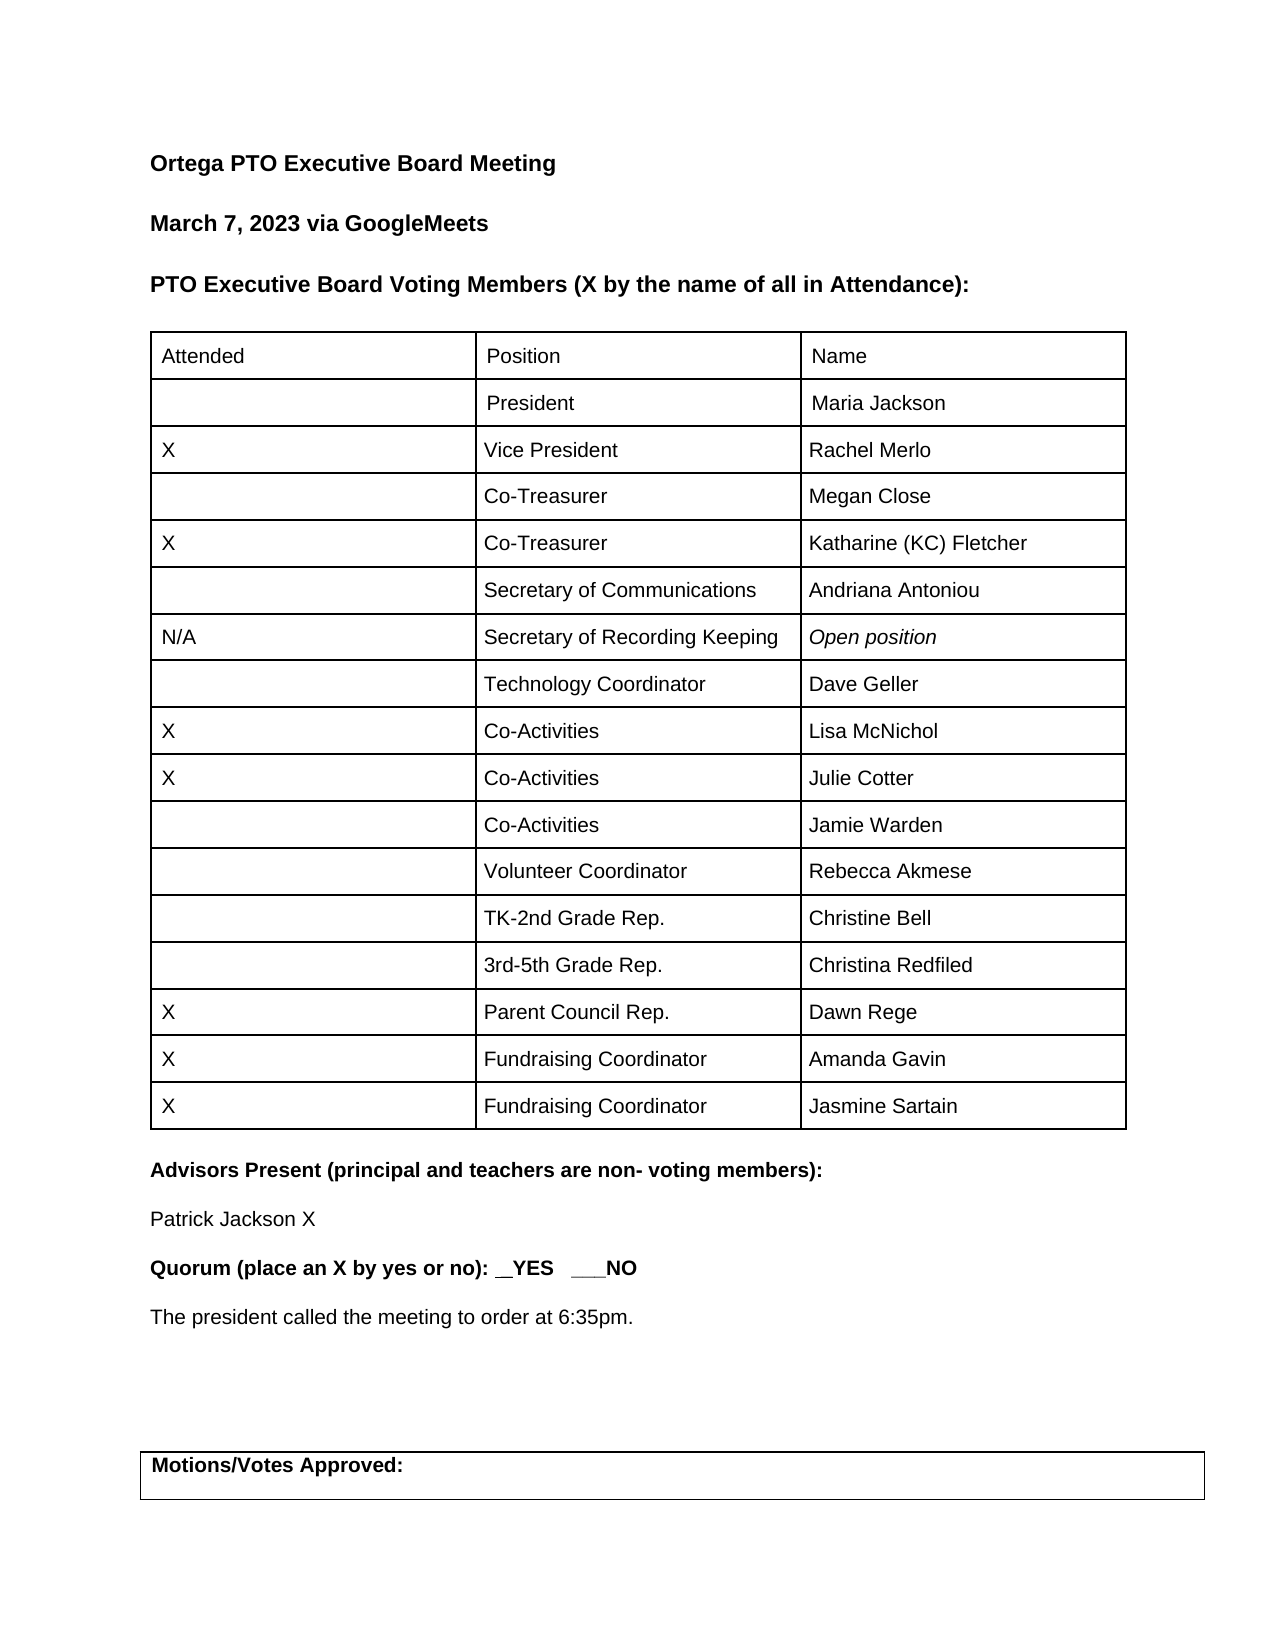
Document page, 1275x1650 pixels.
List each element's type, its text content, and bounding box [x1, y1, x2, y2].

table_cell Parent Council Rep. [477, 990, 800, 1034]
text Ortega PTO Executive Board Meeting [150, 150, 1125, 176]
table_cell X [152, 1036, 475, 1081]
table_cell Open position [802, 615, 1125, 659]
text Patrick Jackson X [150, 1207, 1125, 1231]
table_cell [152, 661, 475, 706]
table_cell President [477, 380, 800, 425]
table_cell X [152, 708, 475, 753]
table_cell Volunteer Coordinator [477, 849, 800, 894]
table_cell Co-Treasurer [477, 474, 800, 519]
table_cell Technology Coordinator [477, 661, 800, 706]
table_cell Co-Activities [477, 708, 800, 753]
table_cell Julie Cotter [802, 755, 1125, 800]
table_cell Jamie Warden [802, 802, 1125, 847]
table_cell X [152, 521, 475, 566]
text Advisors Present (principal and teachers are non- voting members): [150, 1158, 1125, 1182]
table_cell Christine Bell [802, 896, 1125, 941]
table_cell [152, 474, 475, 519]
table_header Attended [152, 333, 475, 378]
table_cell Secretary of Recording Keeping [477, 615, 800, 659]
table_cell Vice President [477, 427, 800, 472]
table_cell [152, 802, 475, 847]
table_cell X [152, 990, 475, 1034]
table_cell Fundraising Coordinator [477, 1036, 800, 1081]
table_cell X [152, 755, 475, 800]
table_cell Christina Redfiled [802, 943, 1125, 987]
table_cell Lisa McNichol [802, 708, 1125, 753]
table_cell 3rd-5th Grade Rep. [477, 943, 800, 987]
table_header Position [477, 333, 800, 378]
table_cell Maria Jackson [802, 380, 1125, 425]
table_cell TK-2nd Grade Rep. [477, 896, 800, 941]
table_cell X [152, 427, 475, 472]
table_cell Co-Activities [477, 755, 800, 800]
table_cell Jasmine Sartain [802, 1083, 1125, 1128]
table_cell Co-Treasurer [477, 521, 800, 566]
table_cell Megan Close [802, 474, 1125, 519]
text The president called the meeting to order at 6:35pm. [150, 1304, 1125, 1328]
table_cell [152, 896, 475, 941]
table_cell Andriana Antoniou [802, 568, 1125, 612]
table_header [141, 1453, 1204, 1499]
text Quorum (place an X by yes or no): _YES ___NO [150, 1256, 1125, 1279]
table_cell [152, 568, 475, 612]
text PTO Executive Board Voting Members (X by the name of all in Attendance): [150, 271, 1125, 297]
table_cell Rachel Merlo [802, 427, 1125, 472]
text March 7, 2023 via GoogleMeets [150, 210, 1125, 237]
table_cell Fundraising Coordinator [477, 1083, 800, 1128]
table_cell [152, 849, 475, 894]
table_cell [152, 943, 475, 987]
table_cell Dawn Rege [802, 990, 1125, 1034]
table_cell Secretary of Communications [477, 568, 800, 612]
table_cell Katharine (KC) Fletcher [802, 521, 1125, 566]
table_cell X [152, 1083, 475, 1128]
table_cell Co-Activities [477, 802, 800, 847]
table_header Name [802, 333, 1125, 378]
table_cell Rebecca Akmese [802, 849, 1125, 894]
table_cell N/A [152, 615, 475, 659]
table_cell Dave Geller [802, 661, 1125, 706]
table_cell [152, 380, 475, 425]
table_cell Amanda Gavin [802, 1036, 1125, 1081]
